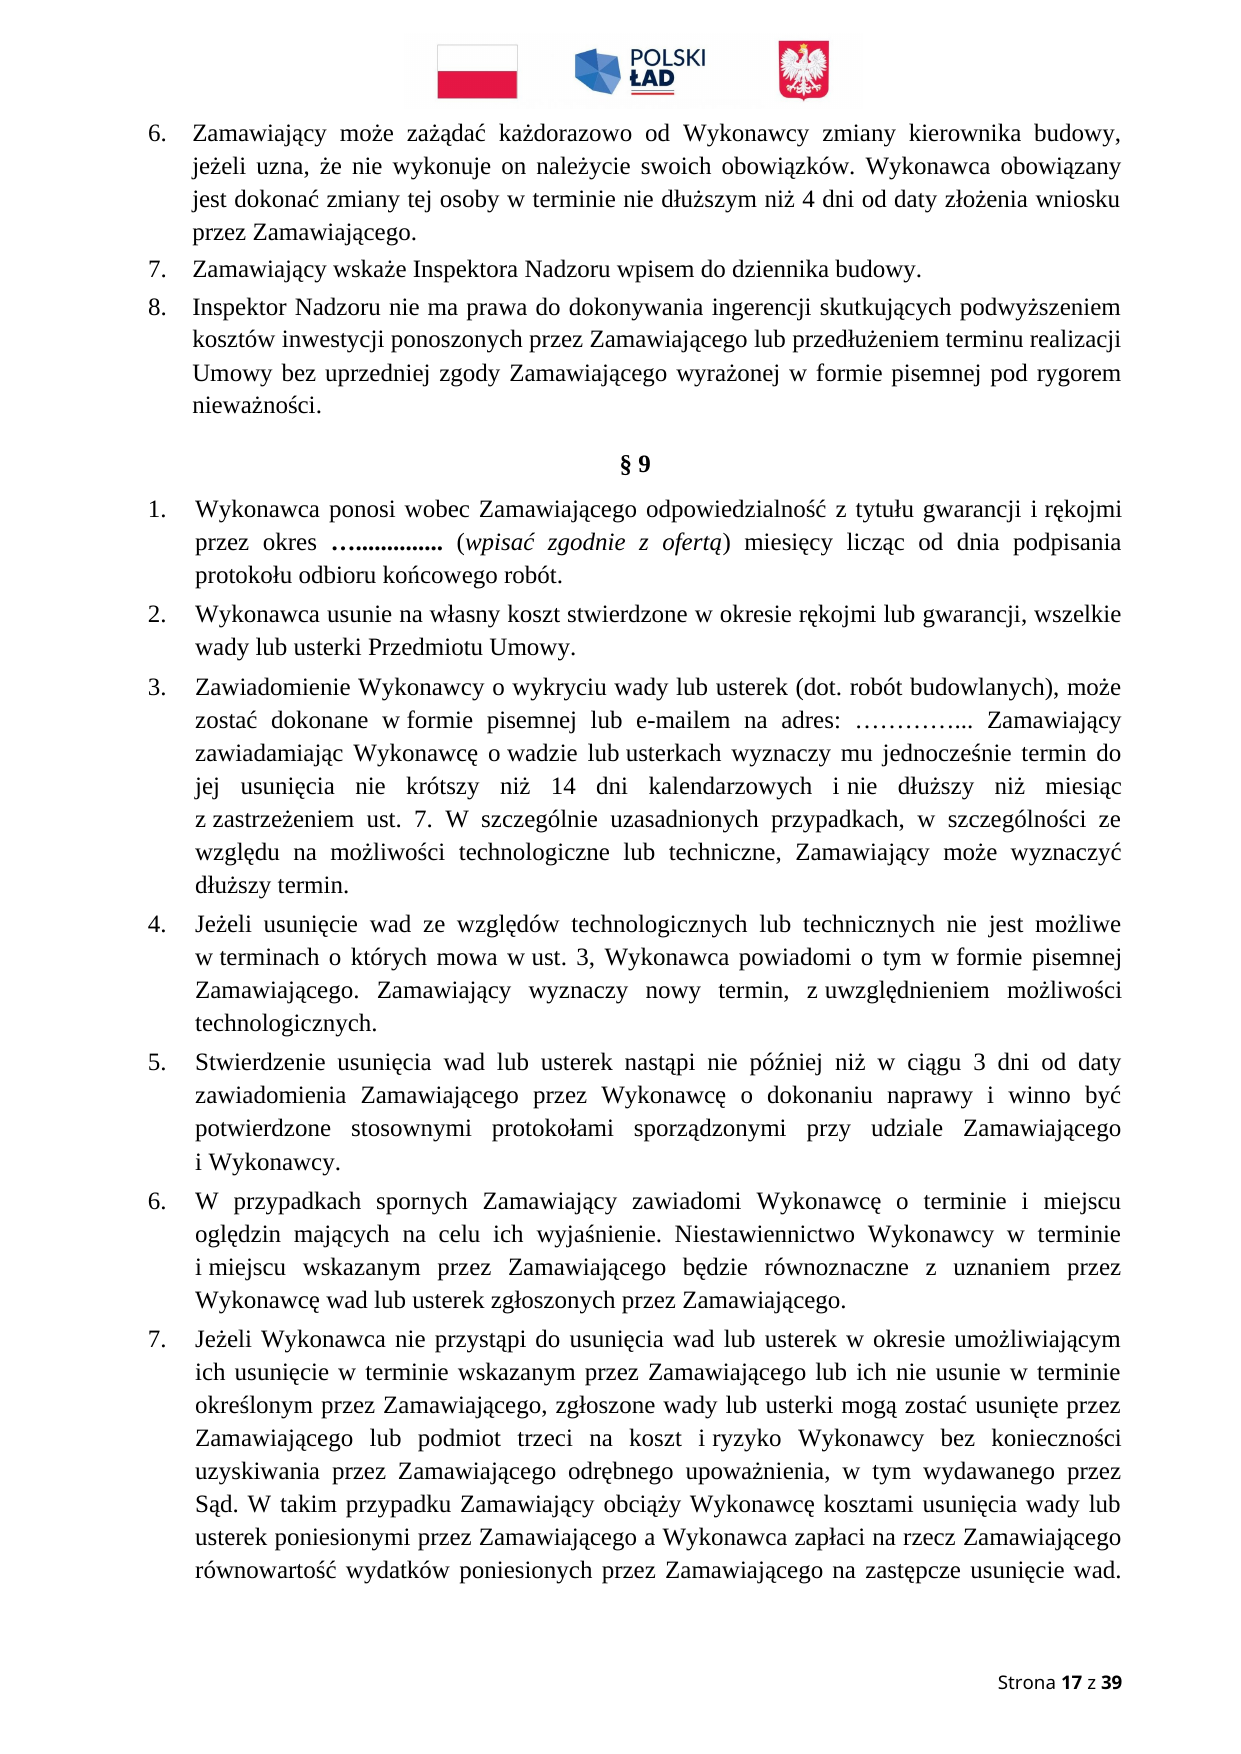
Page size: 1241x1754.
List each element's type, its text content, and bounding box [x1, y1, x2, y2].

list Jeżeli usunięcie wad ze względów technologicznych lub technicznych nie jest możliwe w terminach o których mowa w ust. 3, Wykonawca powiadomi o tym w formie pisemnej Zamawiającego. Zamawiający wyznaczy nowy termin, z uwzględnieniem możliwości technologicznych. [148, 909, 1122, 1037]
list Stwierdzenie usunięcia wad lub usterek nastąpi nie później niż w ciągu 3 dni od daty zawiadomienia Zamawiającego przez Wykonawcę o dokonaniu naprawy i winno być potwierdzone stosownymi protokołami sporządzonymi przy udziale Zamawiającego i Wykonawcy. [148, 1047, 1122, 1175]
list Wykonawca ponosi wobec Zamawiającego odpowiedzialność z tytułu gwarancji i rękojmi przez okres ….............. (wpisać zgodnie z ofertą) miesięcy licząc od dnia podpisania protokołu odbioru końcowego robót. [148, 494, 1122, 589]
list Zawiadomienie Wykonawcy o wykryciu wady lub usterek (dot. robót budowlanych), może zostać dokonane w formie pisemnej lub e-mailem na adres: …………... Zamawiający zawiadamiając Wykonawcę o wadzie lub usterkach wyznaczy mu jednocześnie termin do jej usunięcia nie krótszy niż 14 dni kalendarzowych i nie dłuższy niż miesiąc z zastrzeżeniem ust. 7. W szczególnie uzasadnionych przypadkach, w szczególności ze względu na możliwości technologiczne lub techniczne, Zamawiający może wyznaczyć dłuższy termin. [148, 672, 1122, 899]
list Zamawiający może zażądać każdorazowo od Wykonawcy zmiany kierownika budowy, jeżeli uzna, że nie wykonuje on należycie swoich obowiązków. Wykonawca obowiązany jest dokonać zmiany tej osoby w terminie nie dłuższym niż 4 dni od daty złożenia wniosku przez Zamawiającego. [148, 118, 1122, 246]
picture [403, 33, 863, 109]
list Inspektor Nadzoru nie ma prawa do dokonywania ingerencji skutkujących podwyższeniem kosztów inwestycji ponoszonych przez Zamawiającego lub przedłużeniem terminu realizacji Umowy bez uprzedniej zgody Zamawiającego wyrażonej w formie pisemnej pod rygorem nieważności. [148, 292, 1122, 419]
list Wykonawca usunie na własny koszt stwierdzone w okresie rękojmi lub gwarancji, wszelkie wady lub usterki Przedmiotu Umowy. [148, 599, 1122, 661]
list W przypadkach spornych Zamawiający zawiadomi Wykonawcę o terminie i miejscu oględzin mających na celu ich wyjaśnienie. Niestawiennictwo Wykonawcy w terminie i miejscu wskazanym przez Zamawiającego będzie równoznaczne z uznaniem przez Wykonawcę wad lub usterek zgłoszonych przez Zamawiającego. [148, 1186, 1122, 1314]
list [148, 1324, 1122, 1584]
list Zamawiający wskaże Inspektora Nadzoru wpisem do dziennika budowy. [148, 254, 1122, 283]
text § 9 [148, 449, 1122, 477]
